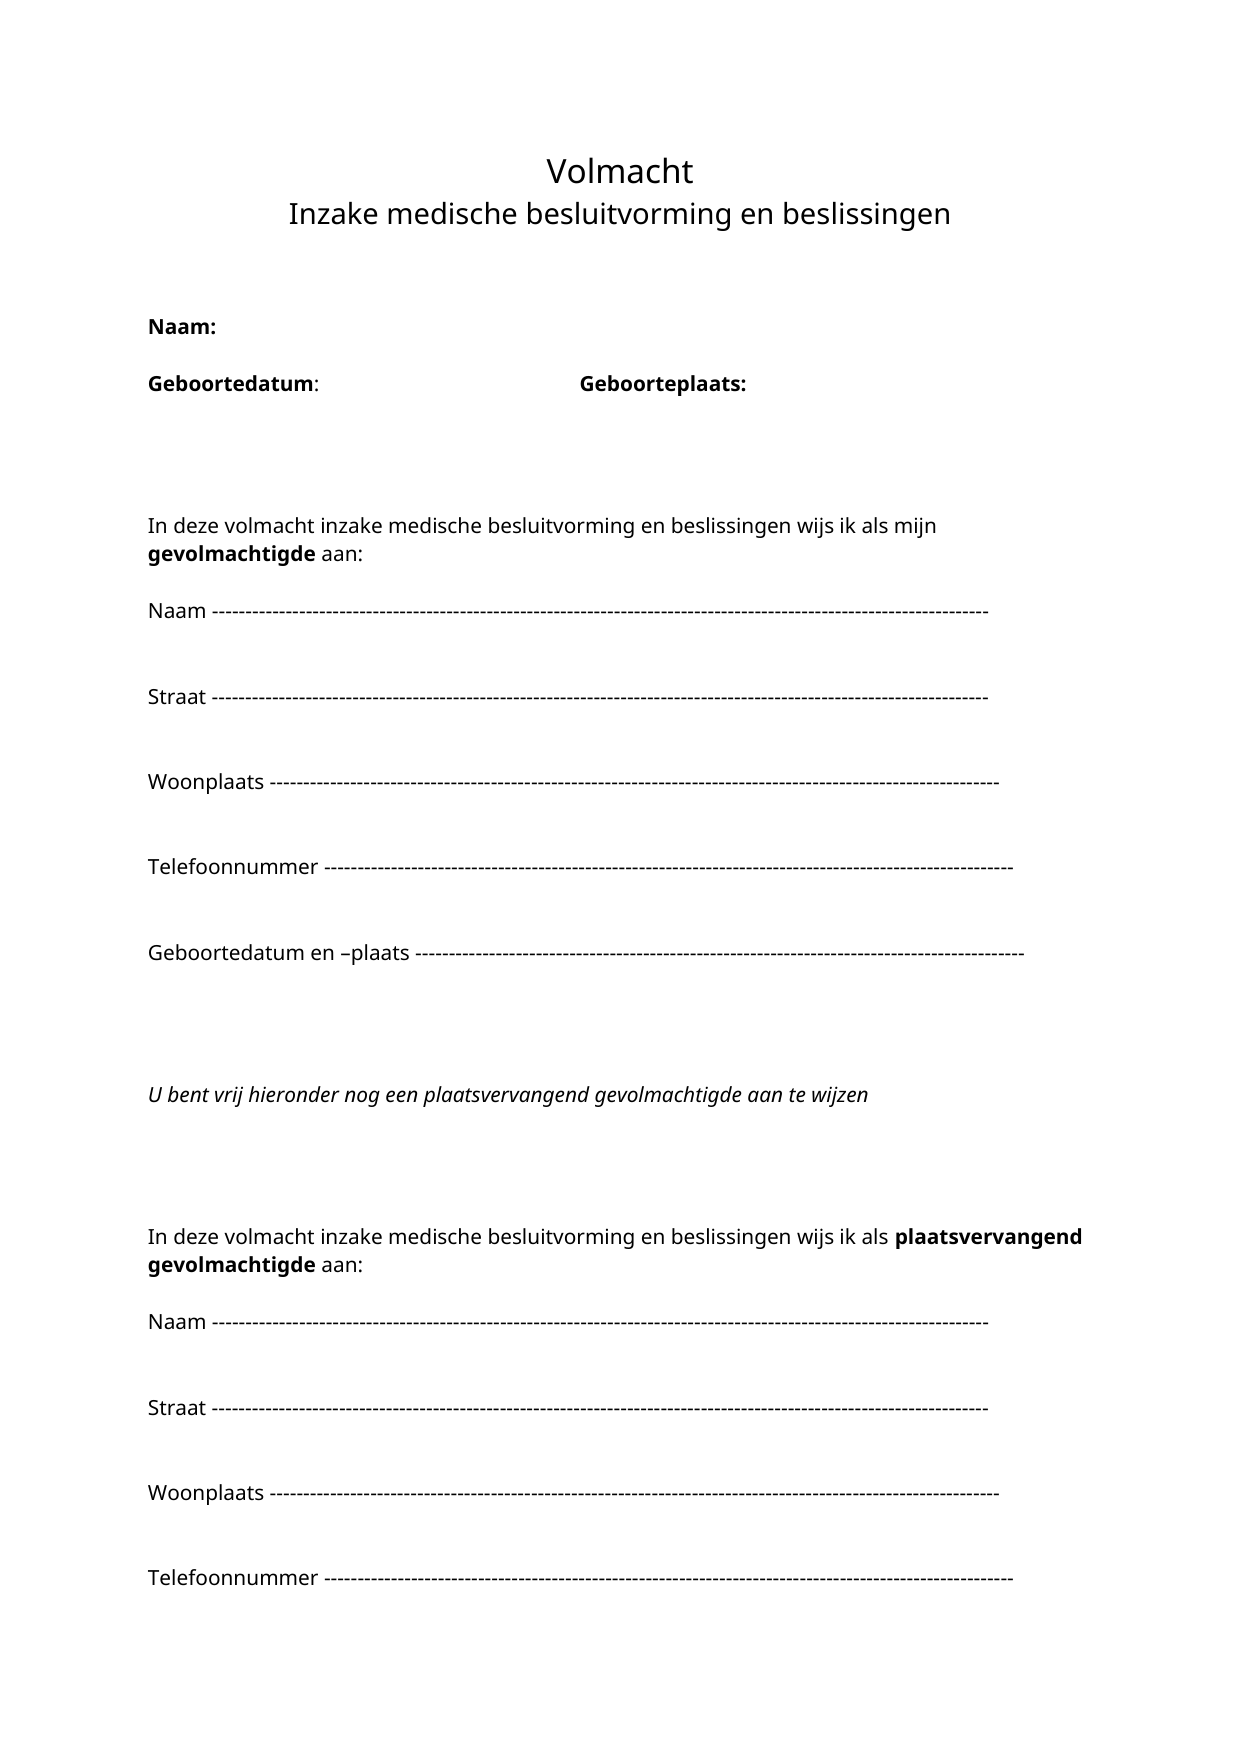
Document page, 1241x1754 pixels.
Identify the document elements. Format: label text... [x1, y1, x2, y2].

text Geboortedatum en –plaats ------------------------------------------------------------------------------------------- [148, 938, 1093, 966]
text Straat -------------------------------------------------------------------------------------------------------------------- [148, 682, 1093, 710]
text U bent vrij hieronder nog een plaatsvervangend gevolmachtigde aan te wijzen [148, 1080, 1093, 1108]
text Straat -------------------------------------------------------------------------------------------------------------------- [148, 1393, 1093, 1421]
text Woonplaats ------------------------------------------------------------------------------------------------------------- [148, 767, 1093, 796]
text Naam -------------------------------------------------------------------------------------------------------------------- [148, 1307, 1093, 1336]
text Naam: [148, 312, 1093, 341]
text Woonplaats ------------------------------------------------------------------------------------------------------------- [148, 1478, 1093, 1506]
text Geboortedatum: Geboorteplaats: [148, 369, 1093, 397]
text Telefoonnummer ------------------------------------------------------------------------------------------------------- [148, 852, 1093, 881]
text Volmacht [148, 148, 1093, 193]
text Naam -------------------------------------------------------------------------------------------------------------------- [148, 596, 1093, 625]
text Telefoonnummer ------------------------------------------------------------------------------------------------------- [148, 1563, 1093, 1592]
text In deze volmacht inzake medische besluitvorming en beslissingen wijs ik als mijn gevolmachtigde aan: [148, 511, 1093, 568]
text Inzake medische besluitvorming en beslissingen [148, 193, 1093, 233]
text In deze volmacht inzake medische besluitvorming en beslissingen wijs ik als plaatsvervangend gevolmachtigde aan: [148, 1222, 1093, 1279]
